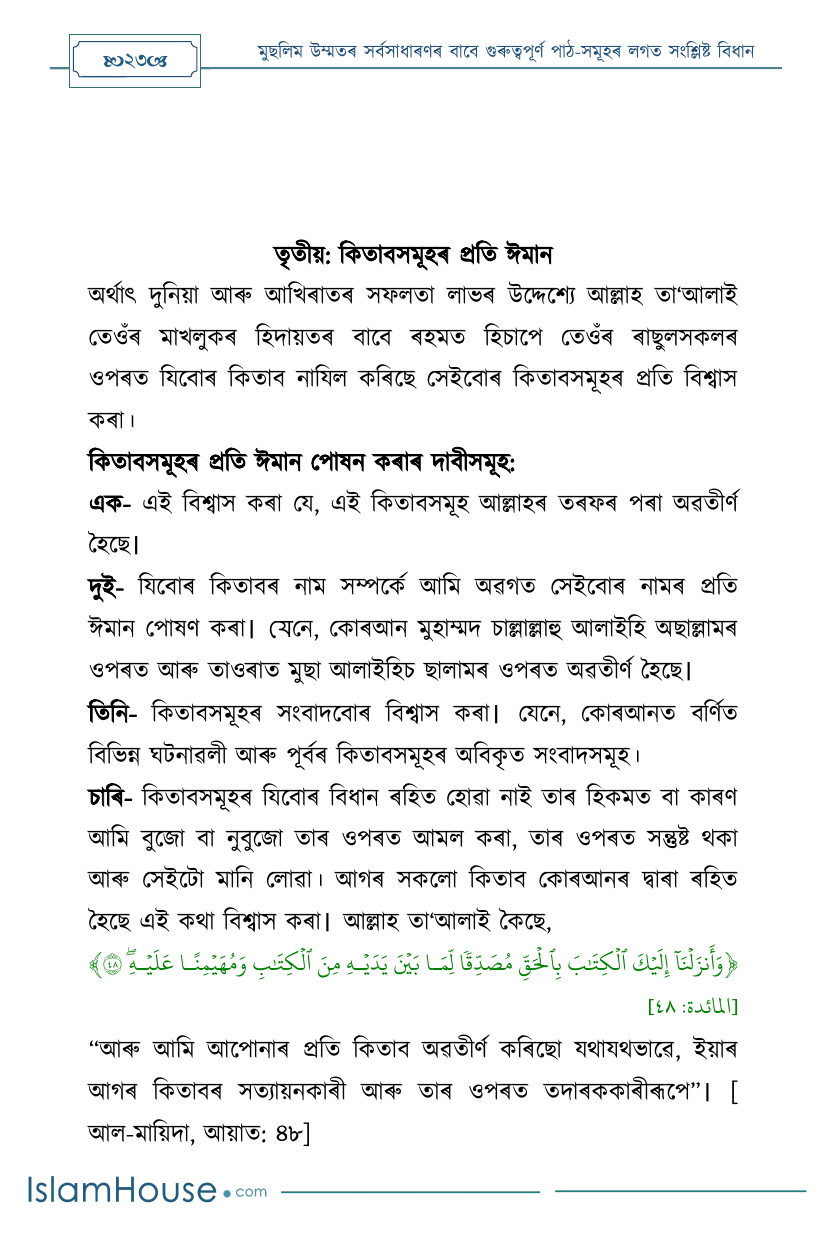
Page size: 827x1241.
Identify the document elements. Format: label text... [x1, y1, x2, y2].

text দুই- যিবোৰ কিতাবৰ নাম সম্পৰ্কে আমি অৱগত সেইবোৰ নামৰ প্ৰতি ঈমান পোষণ কৰা। যেনে, কোৰআন মুহাম্মদ চাল্লাল্লাহু আলাইহি অছাল্লামৰ ওপৰত আৰু তাওৰাত মুছা আলাইহিচ ছালামৰ ওপৰত অৱতীৰ্ণ হৈছে। [89, 564, 738, 691]
text চাৰি- কিতাবসমূহৰ যিবোৰ বিধান ৰহিত হোৱা নাই তাৰ হিকমত বা কাৰণ আমি বুজো বা নুবুজো তাৰ ওপৰত আমল কৰা, তাৰ ওপৰত সন্তুষ্ট থকা আৰু সেইটো মানি লোৱা। আগৰ সকলো কিতাব কোৰআনৰ দ্বাৰা ৰহিত হৈছে এই কথা বিশ্বাস কৰা। আল্লাহ তা‘আলাই কৈছে, [89, 774, 738, 941]
text অৰ্থাৎ দুনিয়া আৰু আখিৰাতৰ সফলতা লাভৰ উদ্দেশ্যে আল্লাহ তা‘আলাই তেওঁৰ মাখলুকৰ হিদায়তৰ বাবে ৰহমত হিচাপে তেওঁৰ ৰাছুলসকলৰ ওপৰত যিবোৰ কিতাব নাযিল কৰিছে সেইবোৰ কিতাবসমূহৰ প্ৰতি বিশ্বাস কৰা। [89, 273, 738, 439]
text তিনি- কিতাবসমূহৰ সংবাদবোৰ বিশ্বাস কৰা। যেনে, কোৰআনত বৰ্ণিত বিভিন্ন ঘটনাৱলী আৰু পূৰ্বৰ কিতাবসমূহৰ অবিকৃত সংবাদসমূহ। [89, 691, 738, 774]
text তৃতীয়: কিতাবসমূহৰ প্ৰতি ঈমান [89, 232, 738, 273]
text ﴿وَأَنزَلۡنَآ إِلَيۡكَ ٱلۡكِتَٰبَ بِٱلۡحَقِّ مُصَدِّقٗا لِّمَا بَيۡنَ يَدَيۡهِ مِنَ ٱلۡكِتَٰبِ وَمُهَيۡمِنًا عَلَيۡهِۖ ٤٨﴾ [المائ‍دة: ٤٨] [89, 941, 738, 1027]
picture [548, 1170, 807, 1208]
text কিতাবসমূহৰ প্ৰতি ঈমান পোষন কৰাৰ দাবীসমূহ: [89, 439, 738, 481]
text “আৰু আমি আপোনাৰ প্ৰতি কিতাব অৱতীৰ্ণ কৰিছো যথাযথভাৱে, ইয়াৰ আগৰ কিতাবৰ সত্যায়নকাৰী আৰু তাৰ ওপৰত তদাৰককাৰীৰূপে”। [ আল-মায়িদা, আয়াত: ৪৮] [89, 1027, 738, 1153]
text এক- এই বিশ্বাস কৰা যে, এই কিতাবসমূহ আল্লাহৰ তৰফৰ পৰা অৱতীৰ্ণ হৈছে। [89, 481, 738, 564]
picture [20, 1171, 541, 1209]
